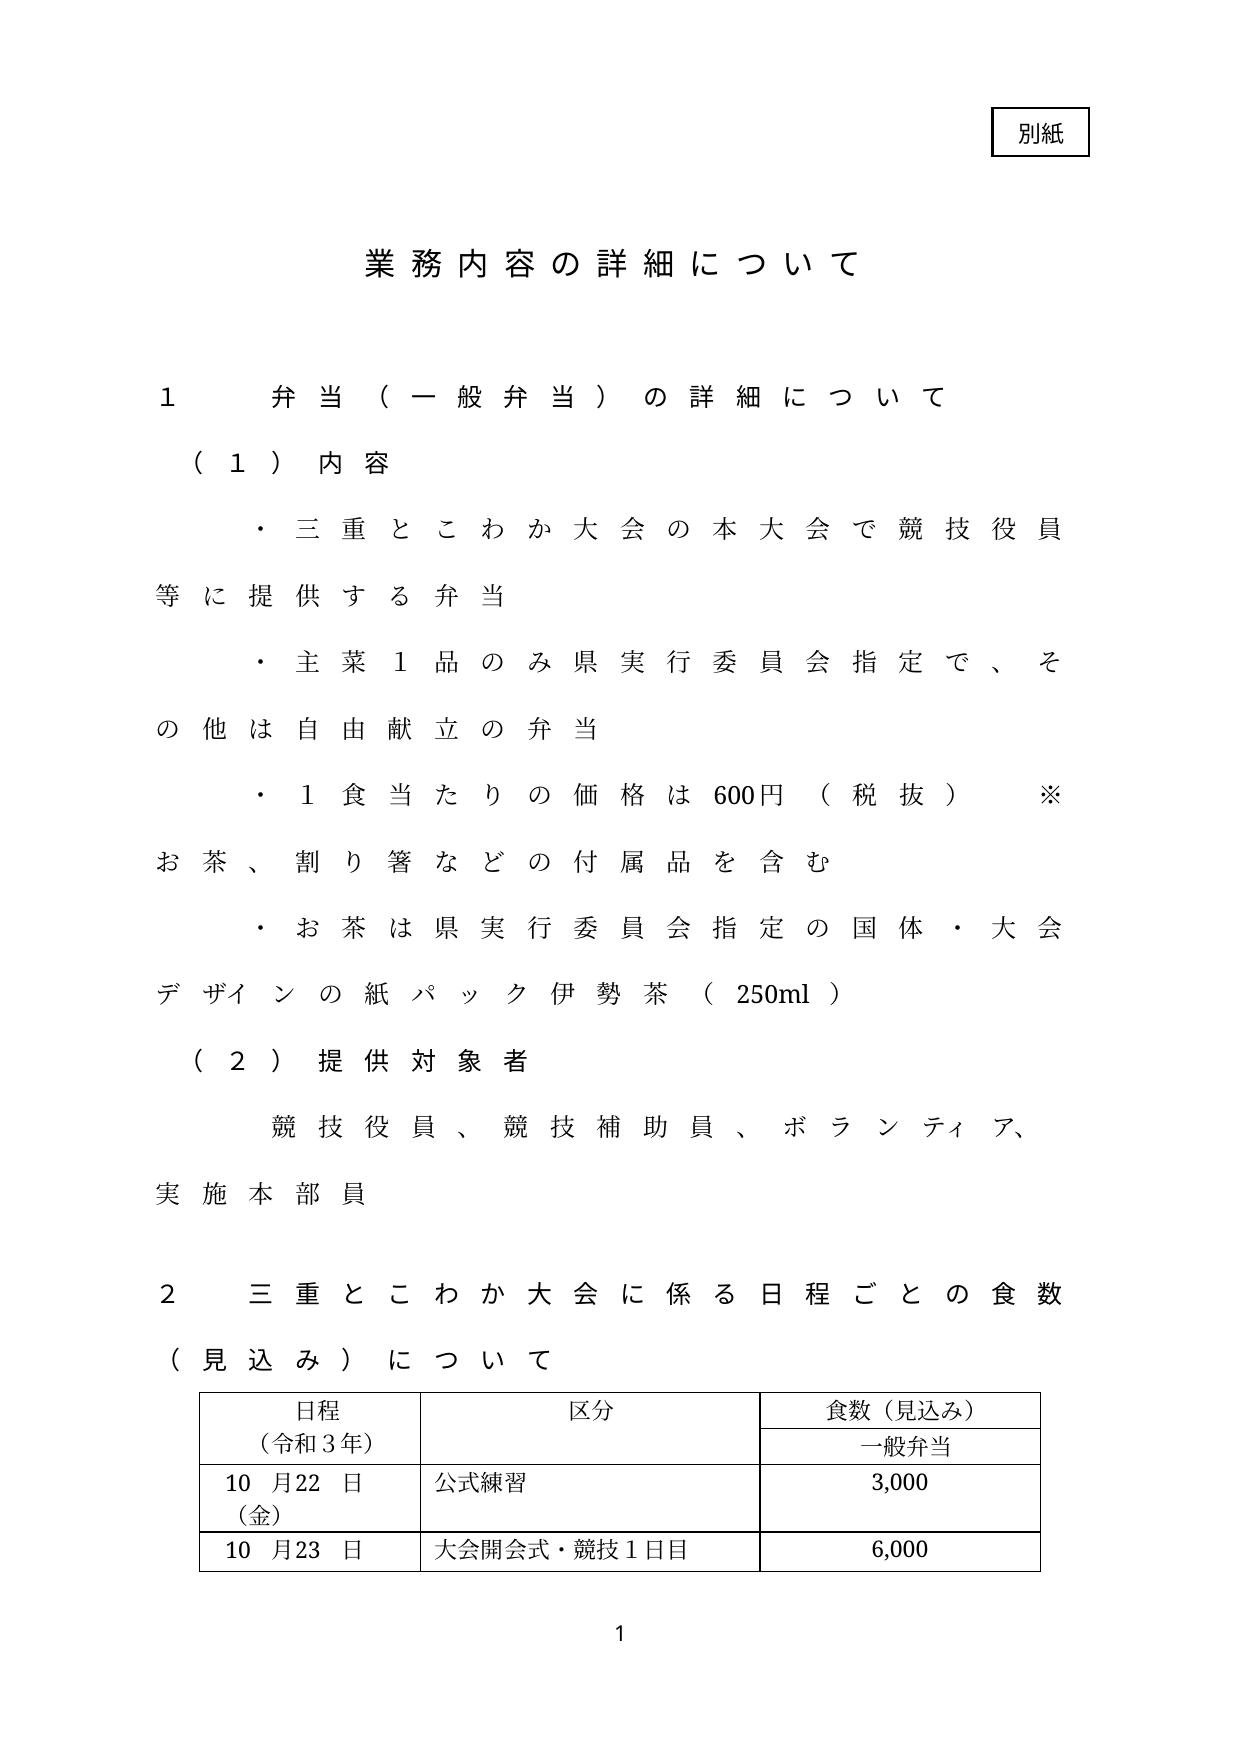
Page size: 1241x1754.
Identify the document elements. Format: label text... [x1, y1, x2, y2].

table_header 日程 （令和３年） [200, 1393, 420, 1464]
text ・三重とこわか大会の本大会で競技役員等に提供する弁当 [156, 495, 1085, 628]
table_header 食数（見込み） [761, 1393, 1040, 1428]
text 業務内容の詳細について [156, 229, 1085, 295]
text １ 弁当（一般弁当）の詳細について [156, 362, 1085, 428]
text ・主菜１品のみ県実行委員会指定で、その他は自由献立の弁当 [156, 628, 1085, 761]
text ・お茶は県実行委員会指定の国体・大会デザインの紙パック伊勢茶（250ml） [156, 893, 1085, 1026]
table_cell 3,000 [761, 1465, 1040, 1531]
table_cell 大会開会式・競技１日目 [421, 1533, 759, 1571]
table_cell 一般弁当 [761, 1429, 1040, 1464]
text （２）提供対象者 [156, 1026, 1085, 1093]
text ・１食当たりの価格は600円（税抜） ※お茶、割り箸などの付属品を含む [156, 761, 1085, 893]
table_cell 公式練習 [421, 1465, 759, 1531]
text （１）内容 [156, 428, 1085, 495]
text ２ 三重とこわか大会に係る日程ごとの食数（見込み）について [156, 1259, 1085, 1392]
table_cell 10月22日（金） [200, 1465, 420, 1531]
table_cell 10月23日（土） [200, 1533, 420, 1571]
table_cell 6,000 [761, 1533, 1040, 1571]
table_header 区分 [421, 1393, 759, 1464]
text 競技役員、競技補助員、ボランティア、実施本部員 [156, 1093, 1085, 1226]
